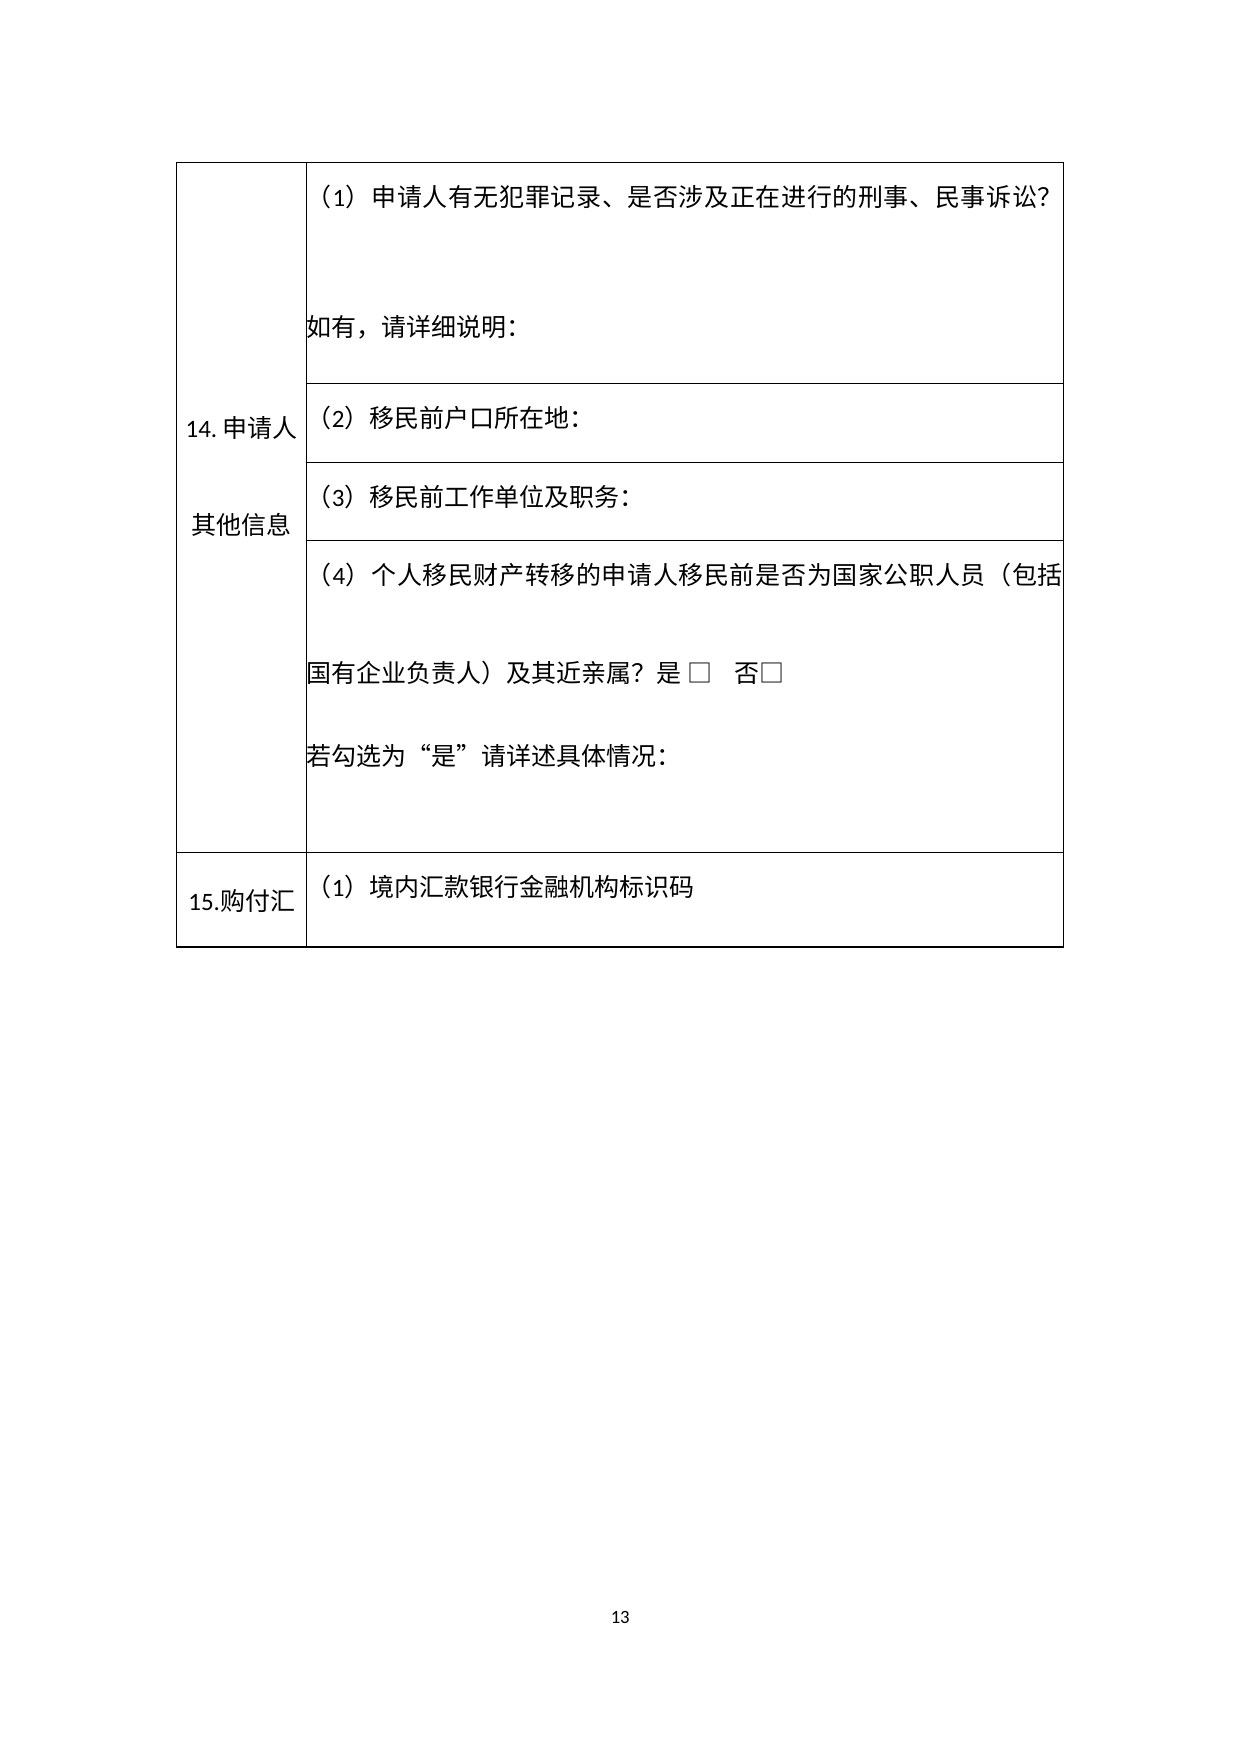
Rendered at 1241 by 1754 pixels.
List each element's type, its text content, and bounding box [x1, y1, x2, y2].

table_cell （1）申请人有无犯罪记录、是否涉及正在进行的刑事、民事诉讼？如有，请详细说明： [307, 163, 1063, 383]
table_cell （2）移民前户口所在地： [307, 384, 1063, 462]
table_cell 14. 申请人其他信息 [177, 163, 306, 852]
table_cell （3）移民前工作单位及职务： [307, 463, 1063, 540]
table_cell 15.购付汇基本信息 [177, 853, 306, 946]
table_cell （1）境内汇款银行金融机构标识码 [307, 853, 1063, 946]
table_cell （4）个人移民财产转移的申请人移民前是否为国家公职人员（包括国有企业负责人）及其近亲属？是 □ 否□ 若勾选为“是”请详述具体情况： [307, 541, 1063, 852]
